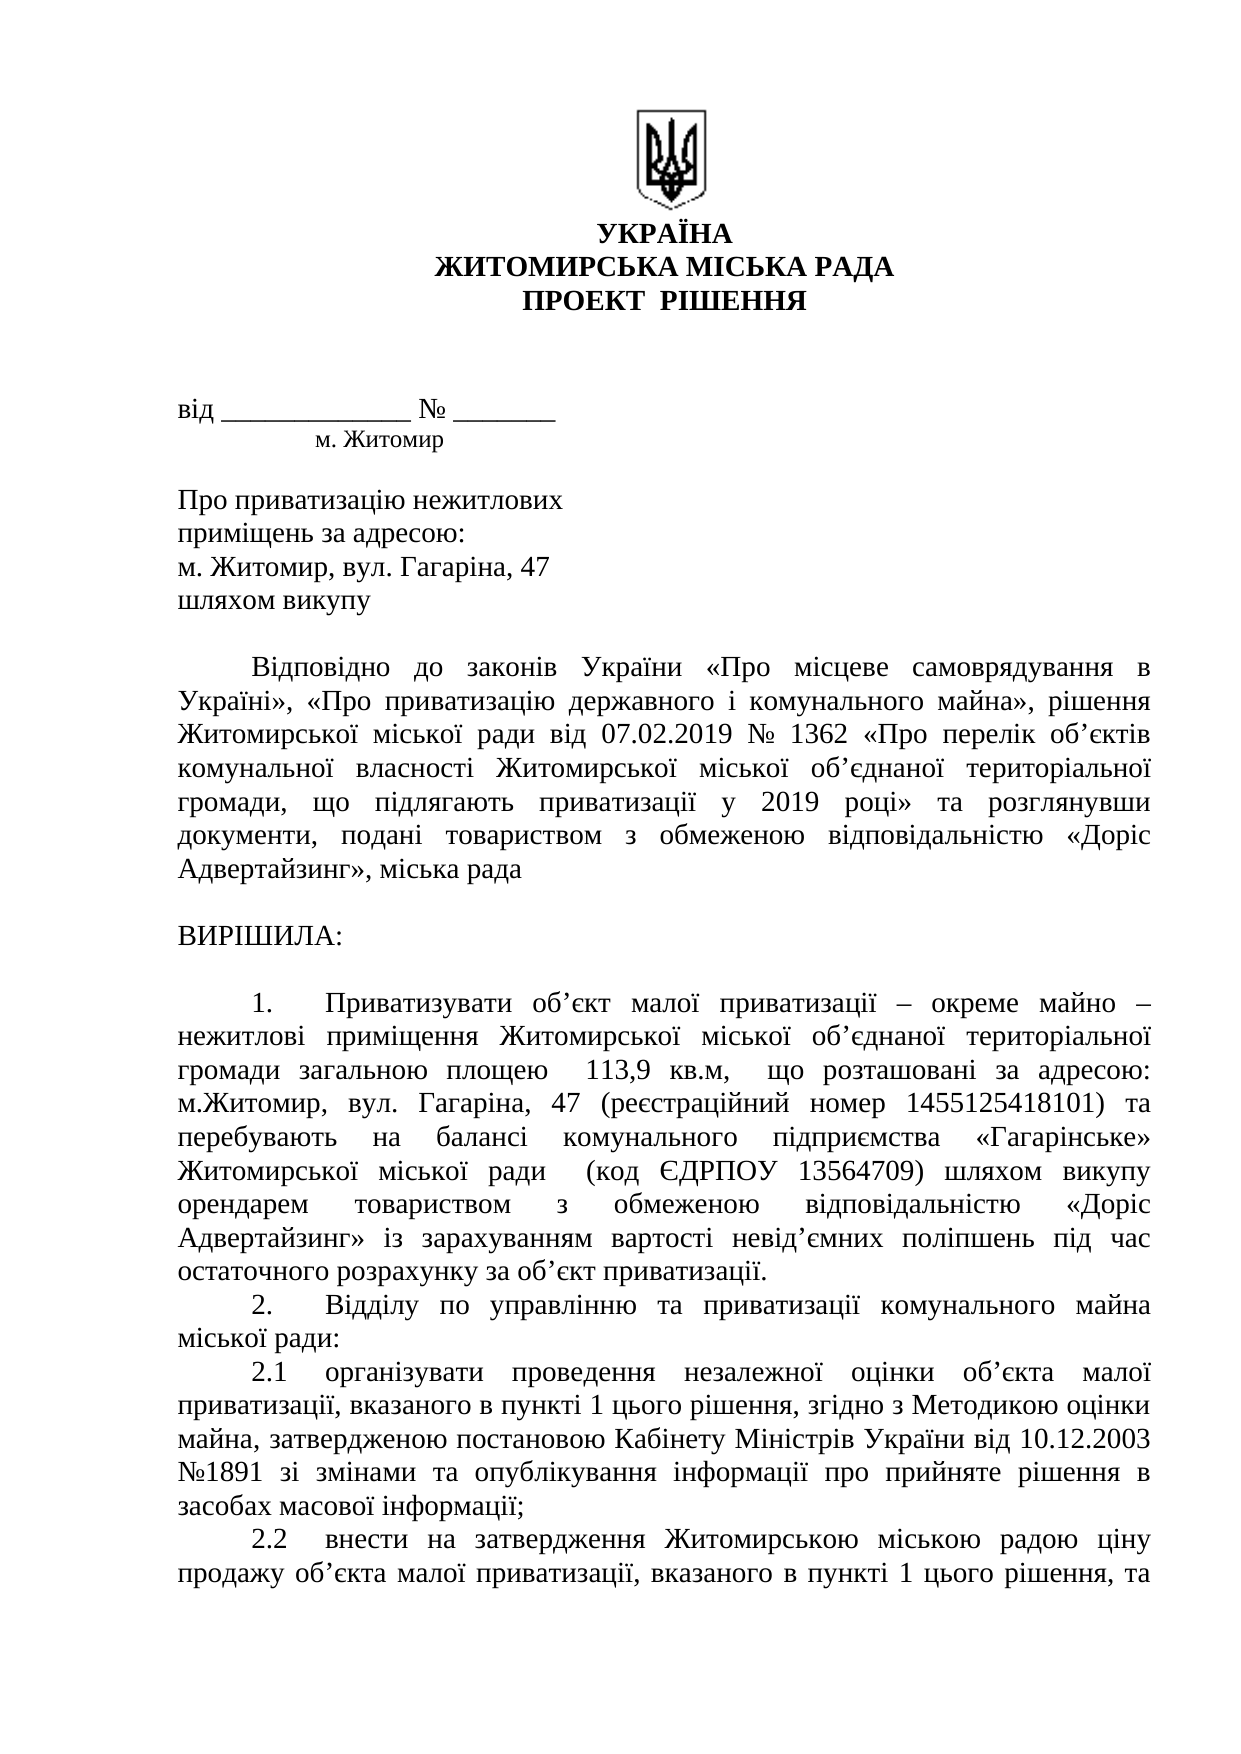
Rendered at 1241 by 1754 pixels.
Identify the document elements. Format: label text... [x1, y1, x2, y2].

list Приватизувати об’єкт малої приватизації – окреме майно – нежитлові приміщення Житомирської міської об’єднаної територіальної громади загальною площею 113,9 кв.м, що розташовані за адресою: м.Житомир, вул. Гагаріна, 47 (реєстраційний номер 1455125418101) та перебувають на балансі комунального підприємства «Гагарінське» Житомирської міської ради (код ЄДРПОУ 13564709) шляхом викупу орендарем товариством з обмеженою відповідальністю «Доріс Адвертайзинг» із зарахуванням вартості невід’ємних поліпшень під час остаточного розрахунку за об’єкт приватизації. [177, 985, 1152, 1287]
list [177, 1522, 1152, 1589]
text шляхом викупу [177, 582, 1152, 616]
text м. Житомир, вул. Гагаріна, 47 [177, 549, 1152, 582]
text УКРАЇНА [177, 216, 1152, 249]
text приміщень за адресою: [177, 515, 1152, 549]
text м. Житомир [177, 424, 1152, 453]
text Про приватизацію нежитлових [177, 482, 1152, 515]
list Відділу по управлінню та приватизації комунального майна міської ради: [177, 1287, 1152, 1354]
text від _____________ № _______ [177, 391, 1152, 424]
text ЖИТОМИРСЬКА МІСЬКА РАДА [177, 249, 1152, 283]
text ВИРІШИЛА: [177, 918, 1152, 951]
list організувати проведення незалежної оцінки об’єкта малої приватизації, вказаного в пункті 1 цього рішення, згідно з Методикою оцінки майна, затвердженою постановою Кабінету Міністрів України від 10.12.2003 №1891 зі змінами та опублікування інформації про прийняте рішення в засобах масової інформації; [177, 1354, 1152, 1522]
text Відповідно до законів України «Про місцеве самоврядування в Україні», «Про приватизацію державного і комунального майна», рішення Житомирської міської ради від 07.02.2019 № 1362 «Про перелік об’єктів комунальної власності Житомирської міської об’єднаної територіальної громади, що підлягають приватизації у 2019 році» та розглянувши документи, подані товариством з обмеженою відповідальністю «Доріс Адвертайзинг», міська рада [177, 649, 1152, 884]
text ПРОЕКТ РІШЕННЯ [177, 283, 1152, 317]
